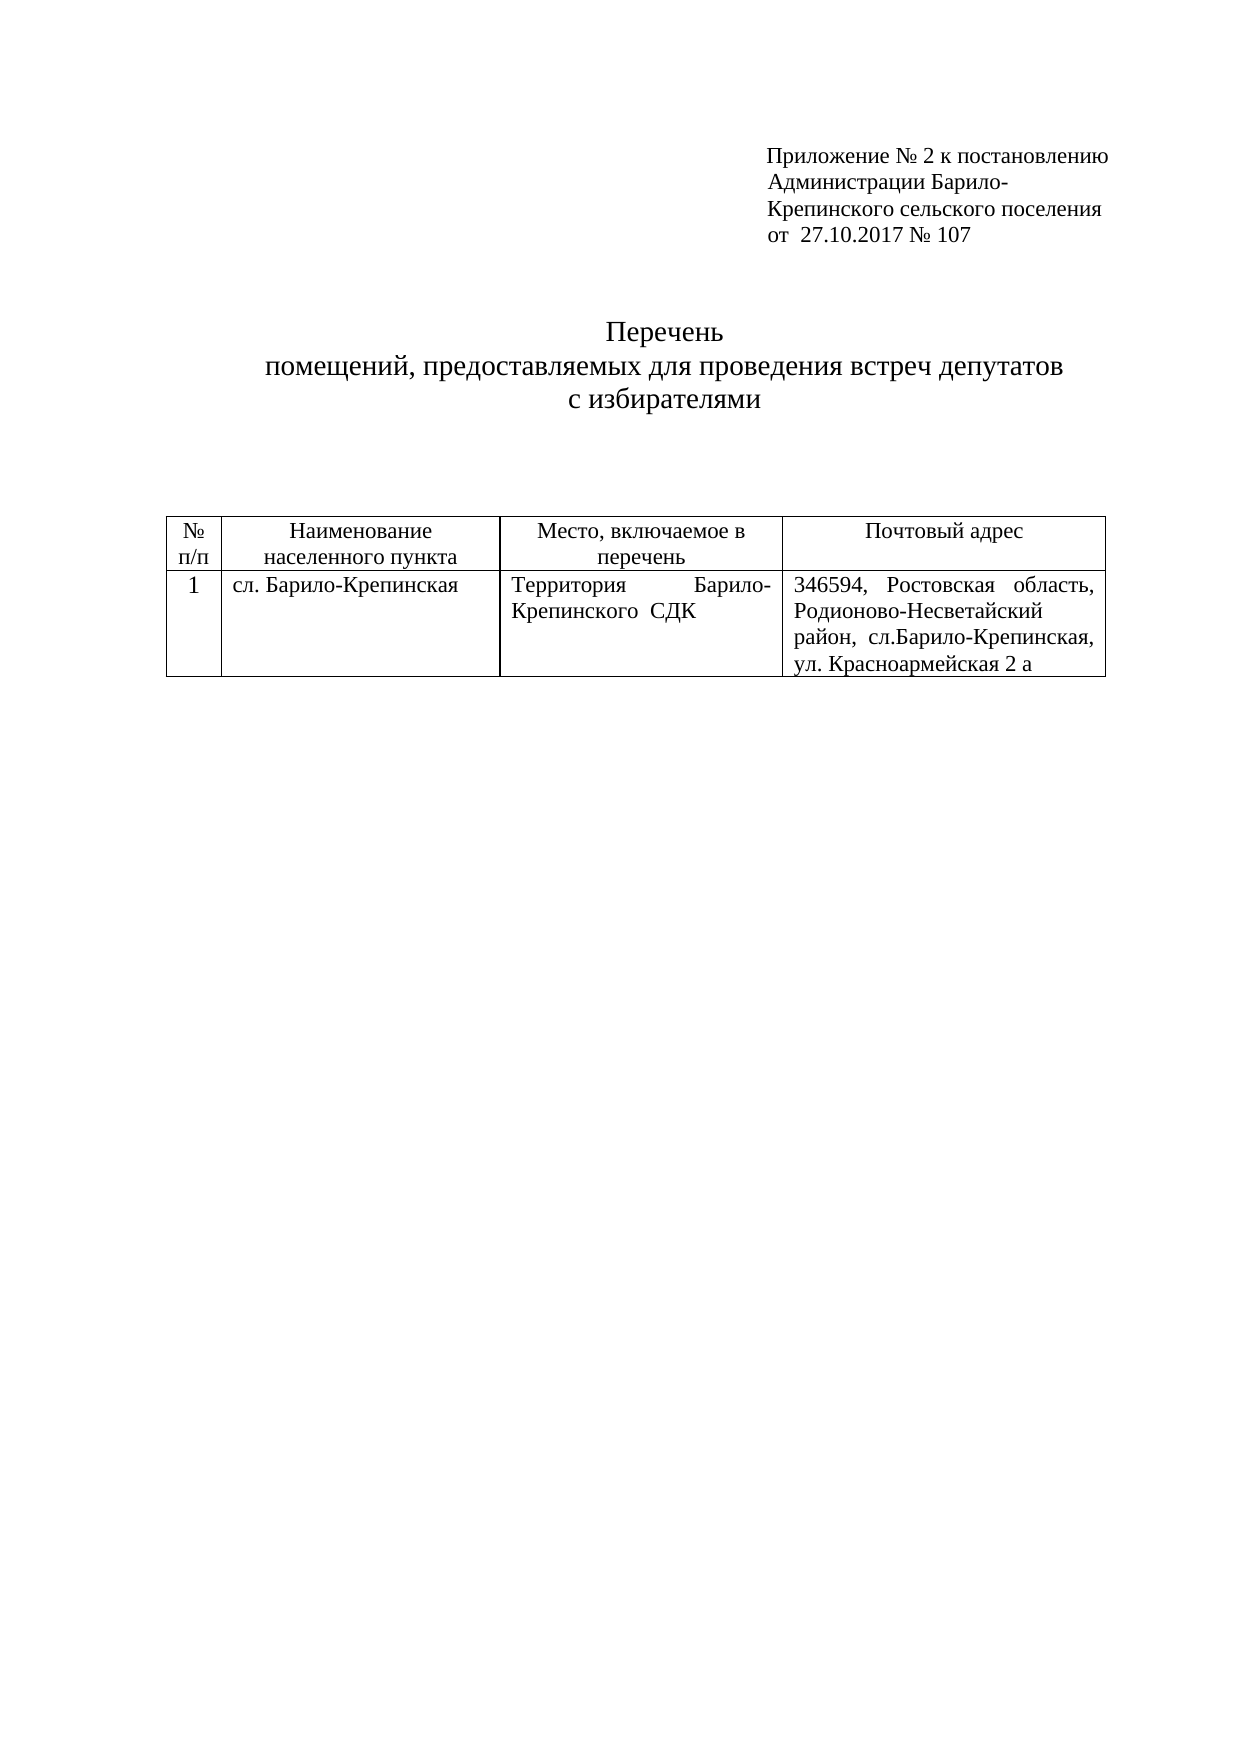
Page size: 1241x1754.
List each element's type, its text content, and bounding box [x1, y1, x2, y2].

text Перечень [177, 314, 1152, 348]
text Крепинского сельского поселения [252, 195, 1152, 221]
table_header Место, включаемое в перечень [501, 517, 782, 569]
text Приложение № 2 к постановлению [766, 142, 1152, 168]
table_cell 1 [167, 571, 221, 676]
table_header № п/п [167, 517, 221, 569]
text Администрации Барило- [252, 168, 1152, 195]
text от 27.10.2017 № 107 [252, 221, 1152, 247]
text помещений, предоставляемых для проведения встреч депутатов [177, 348, 1152, 382]
table_cell Территория Барило-Крепинского СДК [501, 571, 782, 676]
table_cell сл. Барило-Крепинская [222, 571, 499, 676]
table_header Почтовый адрес [783, 517, 1105, 569]
text с избирателями [177, 382, 1152, 415]
table_header Наименование населенного пункта [222, 517, 499, 569]
table_cell 346594, Ростовская область, Родионово-Несветайский район, сл.Барило-Крепинская, ул. Красноармейская 2 а [783, 571, 1105, 676]
